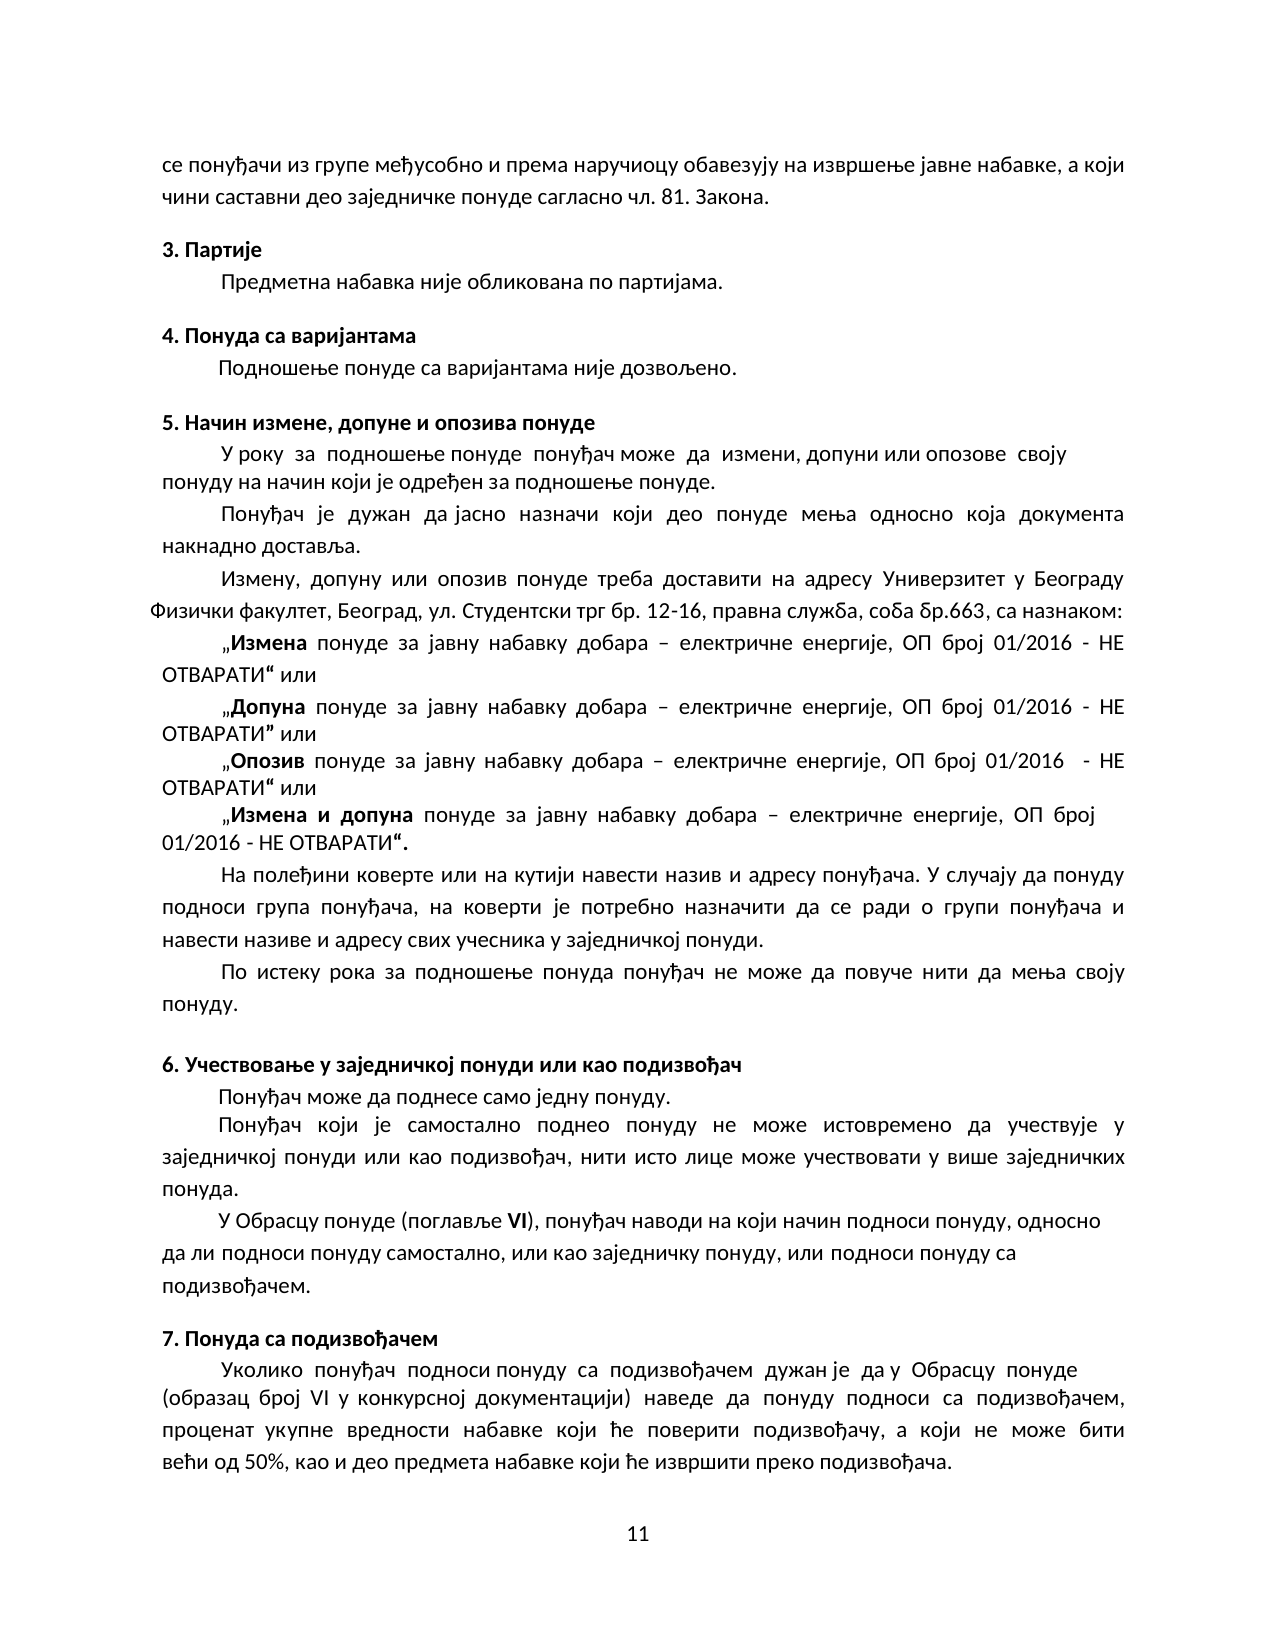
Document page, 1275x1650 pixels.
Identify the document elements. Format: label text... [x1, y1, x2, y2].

text У року за подношење понуде понуђач може да измени, допуни или опозове своју [221, 440, 1125, 467]
text „Измена и допуна понуде за јавну набавку добара – електричне енергије, ОП број [221, 801, 1125, 828]
text Уколико понуђач подноси понуду са подизвођачем дужан је да у Обрасцу понуде [221, 1356, 1125, 1383]
text Измену, допуну или опозив понуде треба доставити на адресу Универзитет у Београду Физички факултет, Београд, ул. Студентски трг бр. 12-16, правна служба, соба бр.663, са назнаком: [150, 564, 1125, 624]
text У Обрасцу понуде (поглавље VI), понуђач наводи на који начин подноси понуду, односно да ли подноси понуду самостално, или као заједничку понуду, или подноси понуду са подизвођачем. [162, 1206, 1125, 1299]
text Подношење понуде са варијантама није дозвољено. [218, 354, 1125, 381]
text Понуђач је дужан да јасно назначи који део понуде мења односно која документа накнадно доставља. [162, 499, 1125, 559]
text На полеђини коверте или на кутији навести назив и адресу понуђача. У случају да понуду подноси група понуђача, на коверти је потребно назначити да се ради о групи понуђача и навести називе и адресу свих учесника у заједничкој понуди. [162, 860, 1125, 953]
text (образац број VI у конкурсној документацији) наведе да понуду подноси са подизвођачем, проценат укупне вредности набавке који ће поверити подизвођачу, а који не може бити већи од 50%, као и део предмета набавке који ће извршити преко подизвођача. [162, 1383, 1125, 1475]
text „Допуна понуде за јавну набавку добара – електричне енергије, ОП број 01/2016 - НЕ ОТВАРАТИ” или [162, 693, 1125, 747]
text „Опозив понуде за јавну набавку добара – електричне енергије, ОП број 01/2016 - НЕ ОТВАРАТИ“ или [162, 747, 1125, 801]
text По истеку рока за подношење понуда понуђач не може да повуче нити да мења своју понуду. [162, 957, 1125, 1017]
text 01/2016 - НЕ ОТВАРАТИ“. [162, 828, 1125, 856]
text 7. Понуда са подизвођачем [162, 1324, 1125, 1352]
text Понуђач који је самостално поднео понуду не може истовремено да учествује у заједничкој понуди или као подизвођач, нити исто лице може учествовати у више заједничких понуда. [162, 1110, 1125, 1202]
text 5. Начин измене, допуне и опозива понуде [162, 408, 1125, 436]
text 3. Партије [162, 235, 1125, 263]
text Предметна набавка није обликована по партијама. [221, 267, 1125, 294]
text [162, 150, 1125, 210]
text понуду на начин који је одређен за подношење понуде. [162, 467, 1125, 495]
text „Измена понуде за јавну набавку добара – електричне енергије, ОП број 01/2016 - НЕ ОТВАРАТИ“ или [162, 628, 1125, 688]
text 4. Понуда са варијантама [162, 322, 1125, 349]
text Понуђач може да поднесе само једну понуду. [218, 1083, 1125, 1110]
text 6. Учествовање у заједничкој понуди или као подизвођач [162, 1051, 1125, 1078]
